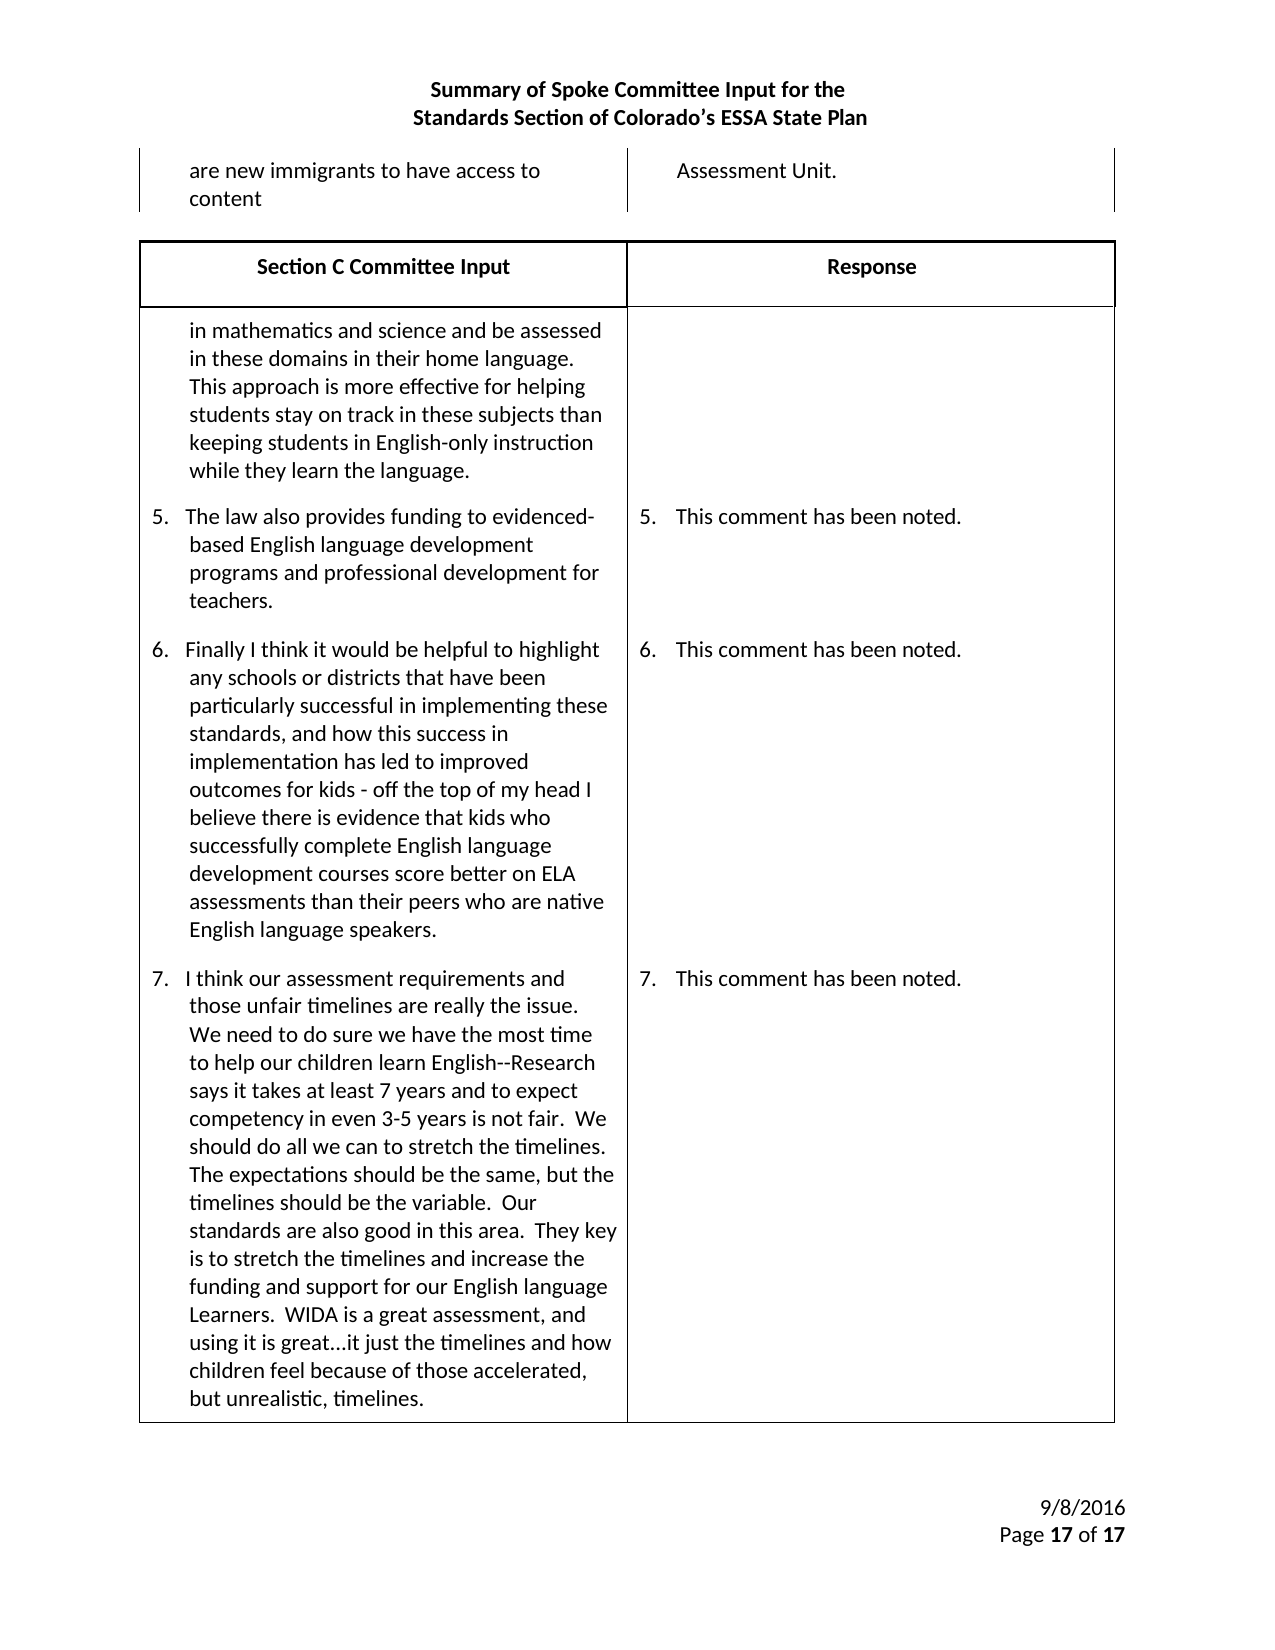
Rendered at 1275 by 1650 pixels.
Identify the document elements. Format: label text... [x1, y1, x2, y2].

table_header Response [628, 243, 1114, 306]
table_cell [628, 148, 1114, 212]
table_cell 7. This comment has been noted. [628, 955, 1114, 1422]
table_cell 7. I think our assessment requirements and those unfair timelines are really the issue. We need to do sure we have the most time to help our children learn English--Research says it takes at least 7 years and to expect competency in even 3-5 years is not fair. We should do all we can to stretch the timelines. The expectations should be the same, but the timelines should be the variable. Our standards are also good in this area. They key is to stretch the timelines and increase the funding and support for our English language Learners. WIDA is a great assessment, and using it is great...it just the timelines and how children feel because of those accelerated, but unrealistic, timelines. [140, 955, 627, 1422]
table_cell 6. This comment has been noted. [628, 627, 1114, 955]
table_cell 5. This comment has been noted. [628, 494, 1114, 627]
table_cell in mathematics and science and be assessed in these domains in their home language. This approach is more effective for helping students stay on track in these subjects than keeping students in English-only instruction while they learn the language. [140, 308, 627, 494]
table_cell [140, 148, 627, 212]
table_cell 5. The law also provides funding to evidenced- based English language development programs and professional development for teachers. [140, 494, 627, 627]
table_cell [628, 306, 1114, 494]
table_header Section C Committee Input [141, 243, 626, 306]
table_cell 6. Finally I think it would be helpful to highlight any schools or districts that have been particularly successful in implementing these standards, and how this success in implementation has led to improved outcomes for kids - off the top of my head I believe there is evidence that kids who successfully complete English language development courses score better on ELA assessments than their peers who are native English language speakers. [140, 627, 627, 955]
